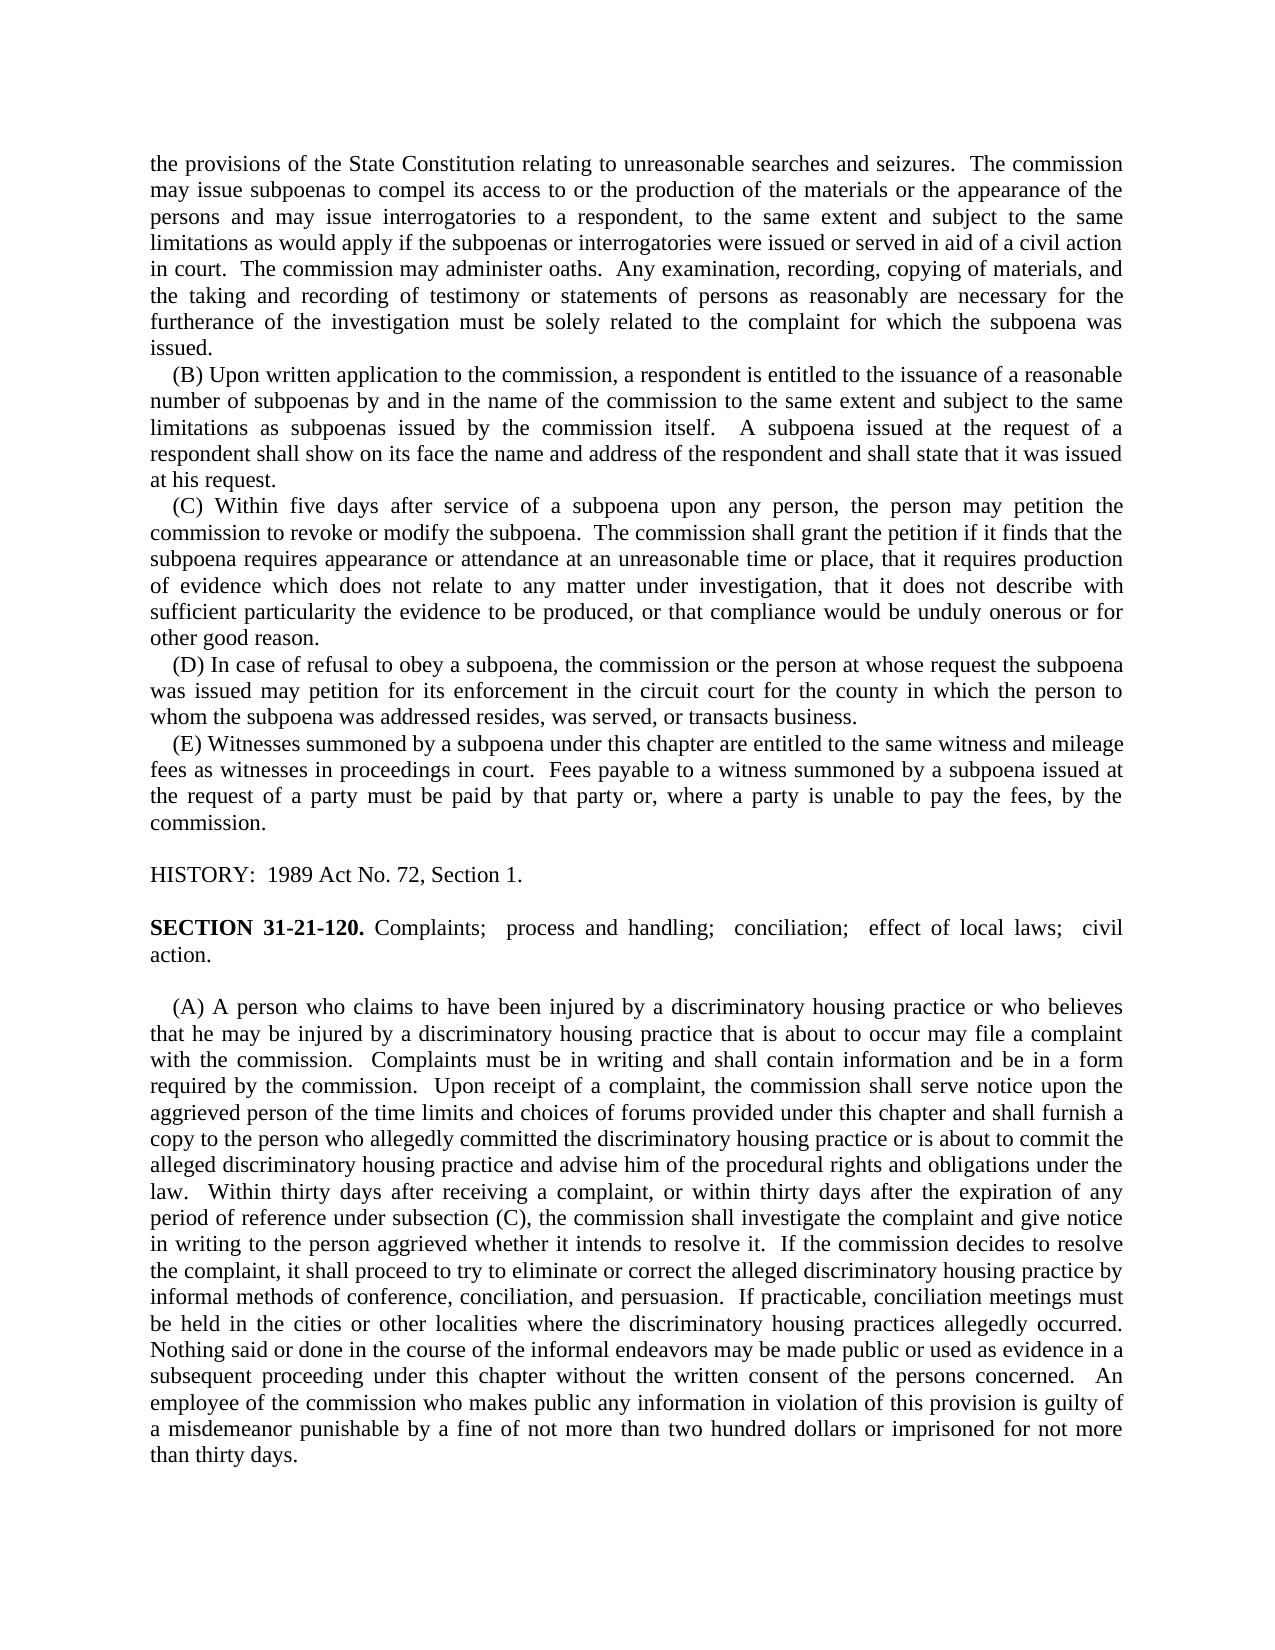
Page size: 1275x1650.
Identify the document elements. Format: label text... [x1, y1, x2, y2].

text (D) In case of refusal to obey a subpoena, the commission or the person at whose request the subpoena was issued may petition for its enforcement in the circuit court for the county in which the person to whom the subpoena was addressed resides, was served, or transacts business. [150, 651, 1125, 730]
text (A) A person who claims to have been injured by a discriminatory housing practice or who believes that he may be injured by a discriminatory housing practice that is about to occur may file a complaint with the commission. Complaints must be in writing and shall contain information and be in a form required by the commission. Upon receipt of a complaint, the commission shall serve notice upon the aggrieved person of the time limits and choices of forums provided under this chapter and shall furnish a copy to the person who allegedly committed the discriminatory housing practice or is about to commit the alleged discriminatory housing practice and advise him of the procedural rights and obligations under the law. Within thirty days after receiving a complaint, or within thirty days after the expiration of any period of reference under subsection (C), the commission shall investigate the complaint and give notice in writing to the person aggrieved whether it intends to resolve it. If the commission decides to resolve the complaint, it shall proceed to try to eliminate or correct the alleged discriminatory housing practice by informal methods of conference, conciliation, and persuasion. If practicable, conciliation meetings must be held in the cities or other localities where the discriminatory housing practices allegedly occurred. Nothing said or done in the course of the informal endeavors may be made public or used as evidence in a subsequent proceeding under this chapter without the written consent of the persons concerned. An employee of the commission who makes public any information in violation of this provision is guilty of a misdemeanor punishable by a fine of not more than two hundred dollars or imprisoned for not more than thirty days. [150, 993, 1125, 1468]
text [150, 150, 1125, 361]
text (E) Witnesses summoned by a subpoena under this chapter are entitled to the same witness and mileage fees as witnesses in proceedings in court. Fees payable to a witness summoned by a subpoena issued at the request of a party must be paid by that party or, where a party is unable to pay the fees, by the commission. [150, 730, 1125, 835]
text (C) Within five days after service of a subpoena upon any person, the person may petition the commission to revoke or modify the subpoena. The commission shall grant the petition if it finds that the subpoena requires appearance or attendance at an unreasonable time or place, that it requires production of evidence which does not relate to any matter under investigation, that it does not describe with sufficient particularity the evidence to be produced, or that compliance would be unduly onerous or for other good reason. [150, 493, 1125, 651]
text SECTION 31-21-120. Complaints; process and handling; conciliation; effect of local laws; civil action. [150, 914, 1125, 967]
text (B) Upon written application to the commission, a respondent is entitled to the issuance of a reasonable number of subpoenas by and in the name of the commission to the same extent and subject to the same limitations as subpoenas issued by the commission itself. A subpoena issued at the request of a respondent shall show on its face the name and address of the respondent and shall state that it was issued at his request. [150, 361, 1125, 493]
text HISTORY: 1989 Act No. 72, Section 1. [150, 862, 1125, 888]
